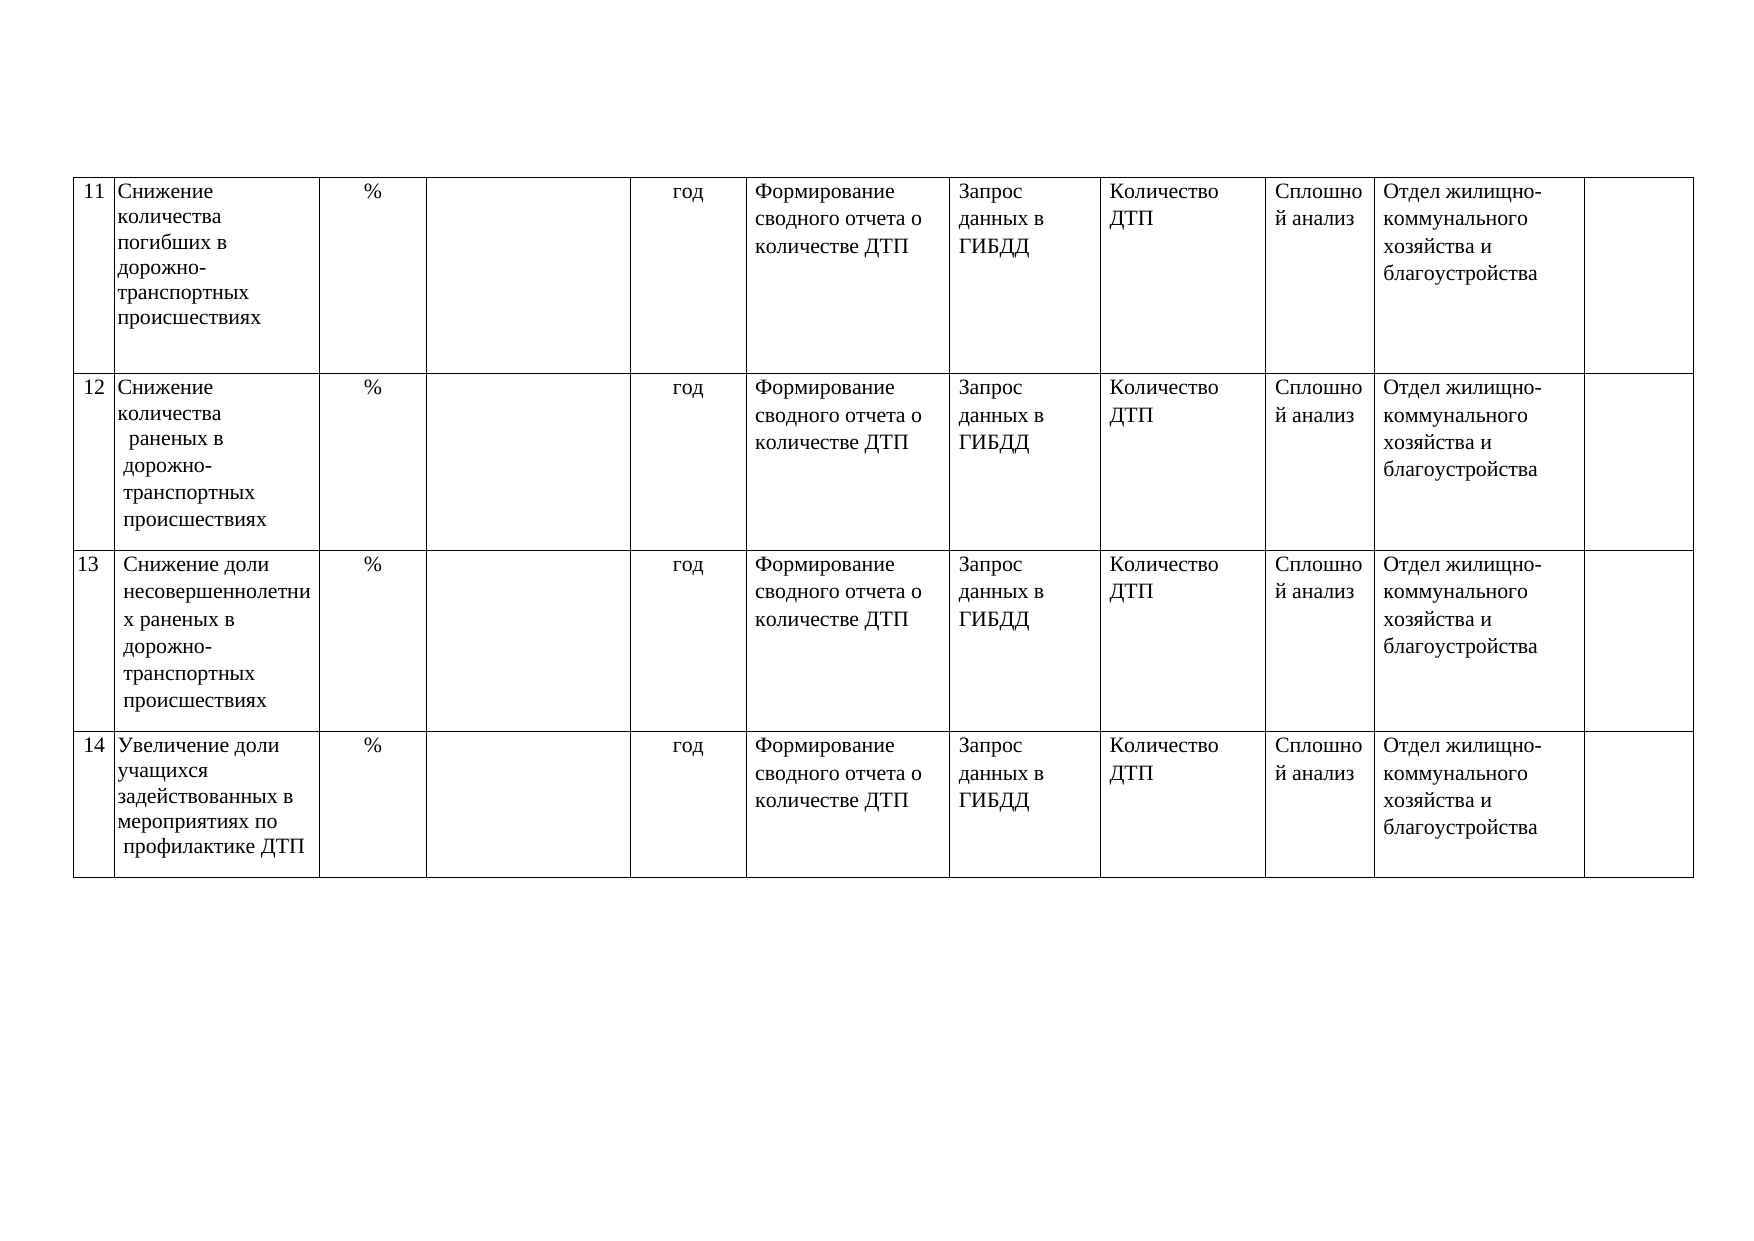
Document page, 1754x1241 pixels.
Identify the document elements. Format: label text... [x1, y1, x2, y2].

table_cell Запрос данных в ГИБДД [950, 732, 1100, 877]
table_cell % [320, 732, 426, 877]
table_cell Формирование сводного отчета о количестве ДТП [747, 178, 949, 373]
table_cell Формирование сводного отчета о количестве ДТП [747, 732, 949, 877]
table_cell Запрос данных в ГИБДД [950, 178, 1100, 373]
table_cell год [631, 551, 746, 731]
table_cell Сплошной анализ [1266, 732, 1374, 877]
table_cell Количество ДТП [1101, 732, 1265, 877]
table_cell Отдел жилищно-коммунального хозяйства и благоустройства [1375, 374, 1584, 550]
table_cell [1585, 732, 1693, 877]
table_cell [1585, 551, 1693, 731]
table_cell Сплошной анализ [1266, 178, 1374, 373]
table_cell Количество ДТП [1101, 178, 1265, 373]
table_cell Отдел жилищно-коммунального хозяйства и благоустройства [1375, 551, 1584, 731]
table_cell Запрос данных в ГИБДД [950, 551, 1100, 731]
table_cell Количество ДТП [1101, 374, 1265, 550]
table_cell Снижение количества погибших в дорожно-транспортных происшествиях [115, 178, 319, 373]
table_cell 14 [74, 732, 114, 877]
table_cell Формирование сводного отчета о количестве ДТП [747, 374, 949, 550]
table_cell % [320, 551, 426, 731]
table_cell [427, 732, 630, 877]
table_cell Снижение количества раненых в дорожно-транспортных происшествиях [115, 374, 319, 550]
table_cell [427, 551, 630, 731]
table_cell % [320, 178, 426, 373]
table_cell Увеличение доли учащихся задействованных в мероприятиях по профилактике ДТП [115, 732, 319, 877]
table_cell 11 [74, 178, 114, 373]
table_cell Запрос данных в ГИБДД [950, 374, 1100, 550]
table_cell [427, 178, 630, 373]
table_cell 12 [74, 374, 114, 550]
table_cell год [631, 732, 746, 877]
table_cell Отдел жилищно-коммунального хозяйства и благоустройства [1375, 732, 1584, 877]
table_cell год [631, 178, 746, 373]
table_cell [427, 374, 630, 550]
table_cell [1585, 374, 1693, 550]
table_cell Формирование сводного отчета о количестве ДТП [747, 551, 949, 731]
table_cell Снижение доли несовершеннолетних раненых в дорожно-транспортных происшествиях [115, 551, 319, 731]
table_cell год [631, 374, 746, 550]
table_cell % [320, 374, 426, 550]
table_cell Сплошной анализ [1266, 374, 1374, 550]
table_cell 13 [74, 551, 114, 731]
table_cell Сплошной анализ [1266, 551, 1374, 731]
table_cell Количество ДТП [1101, 551, 1265, 731]
table_cell Отдел жилищно-коммунального хозяйства и благоустройства [1375, 178, 1584, 373]
table_cell [1585, 178, 1693, 373]
